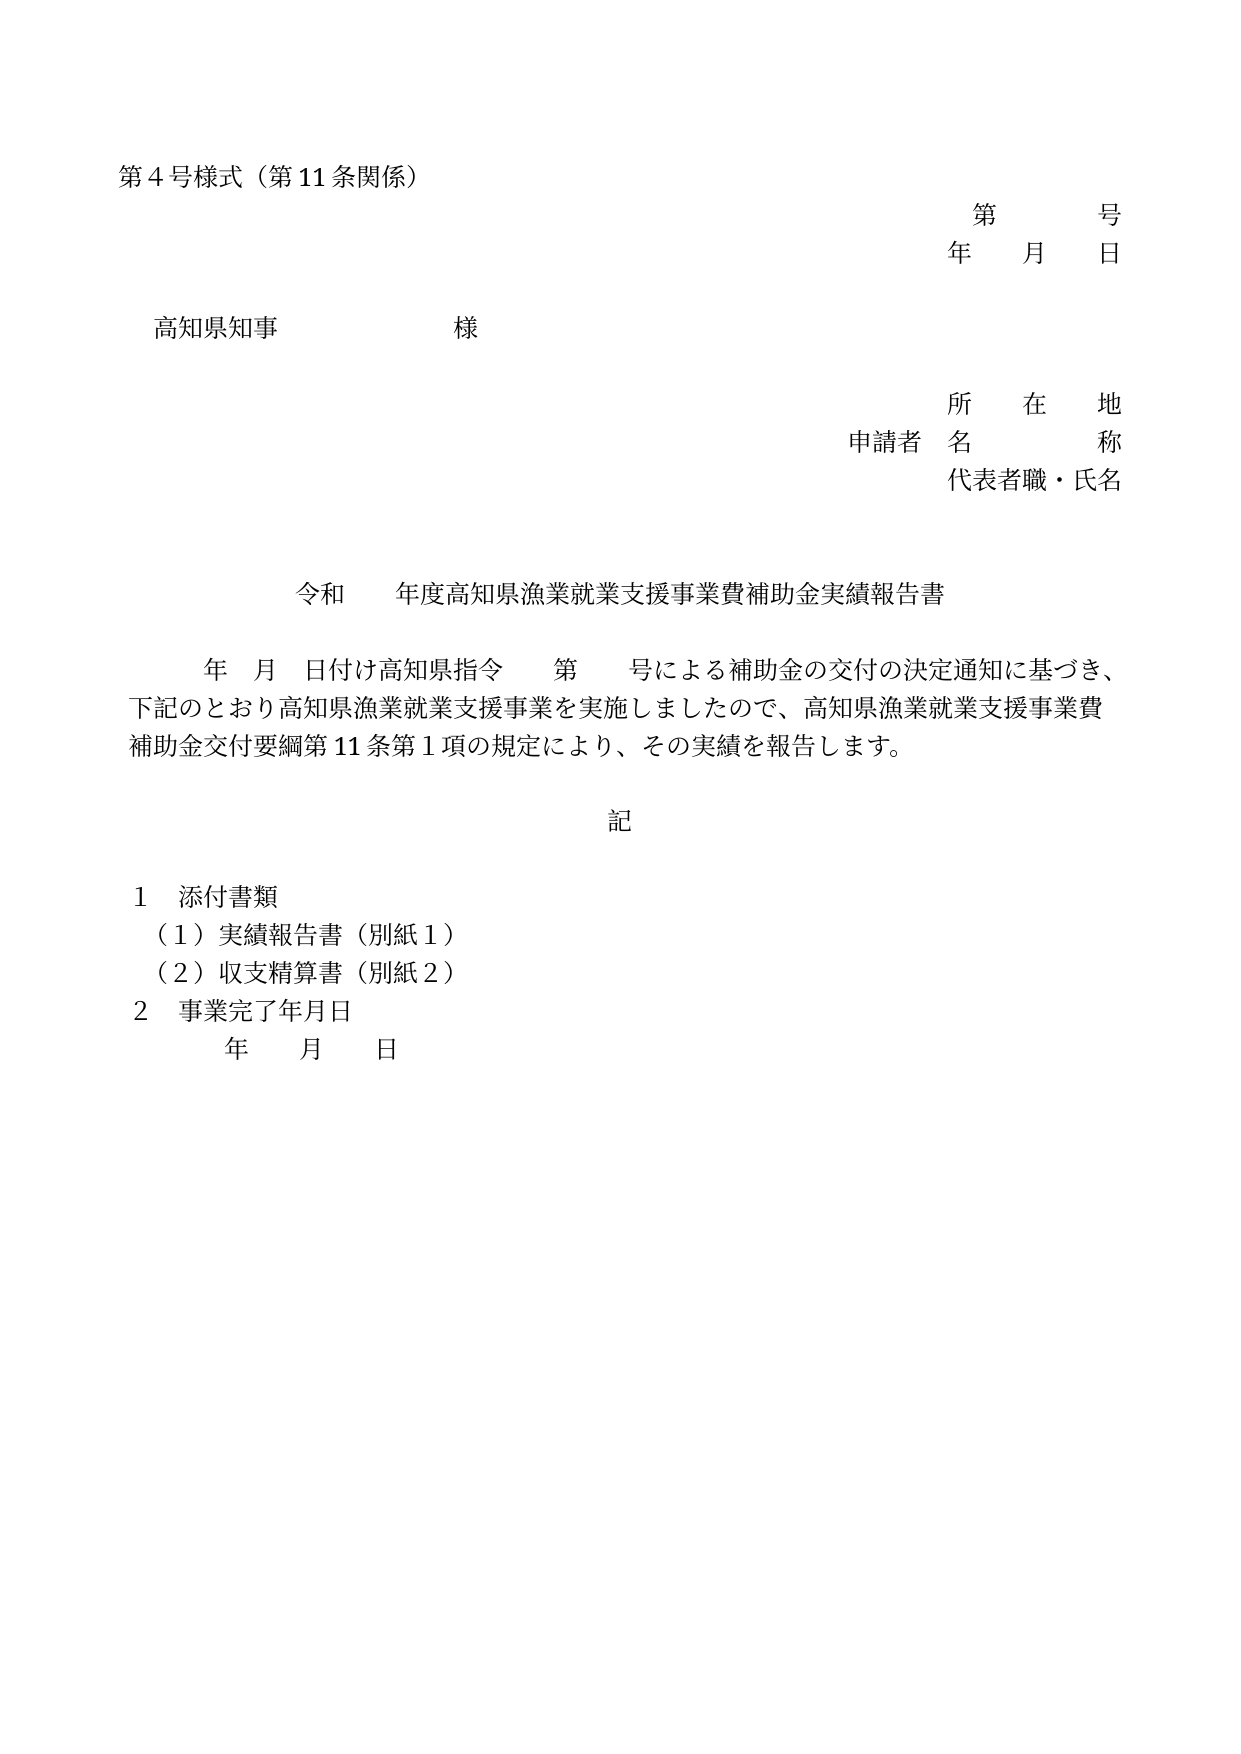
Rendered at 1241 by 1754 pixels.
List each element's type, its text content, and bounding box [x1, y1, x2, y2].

text 申請者 名 称 [118, 422, 1122, 460]
text 年 月 日 [118, 1029, 1122, 1067]
text １ 添付書類 [128, 877, 1122, 915]
text （２）収支精算書（別紙２） [118, 953, 1122, 991]
text 記 [118, 801, 1122, 839]
text 年 月 日付け高知県指令 第 号による補助金の交付の決定通知に基づき、下記のとおり高知県漁業就業支援事業を実施しましたので、高知県漁業就業支援事業費補助金交付要綱第11条第１項の規定により、その実績を報告します。 [128, 649, 1122, 763]
text ２ 事業完了年月日 [128, 991, 1122, 1029]
text 令和 年度高知県漁業就業支援事業費補助金実績報告書 [118, 574, 1122, 612]
text 年 月 日 [118, 232, 1122, 270]
text 第 号 [118, 194, 1122, 232]
text 所 在 地 [118, 384, 1122, 422]
text 代表者職・氏名 [118, 460, 1122, 498]
text 高知県知事 様 [128, 308, 1122, 346]
text 第４号様式（第11条関係） [118, 157, 1122, 194]
text （１）実績報告書（別紙１） [118, 915, 1122, 953]
